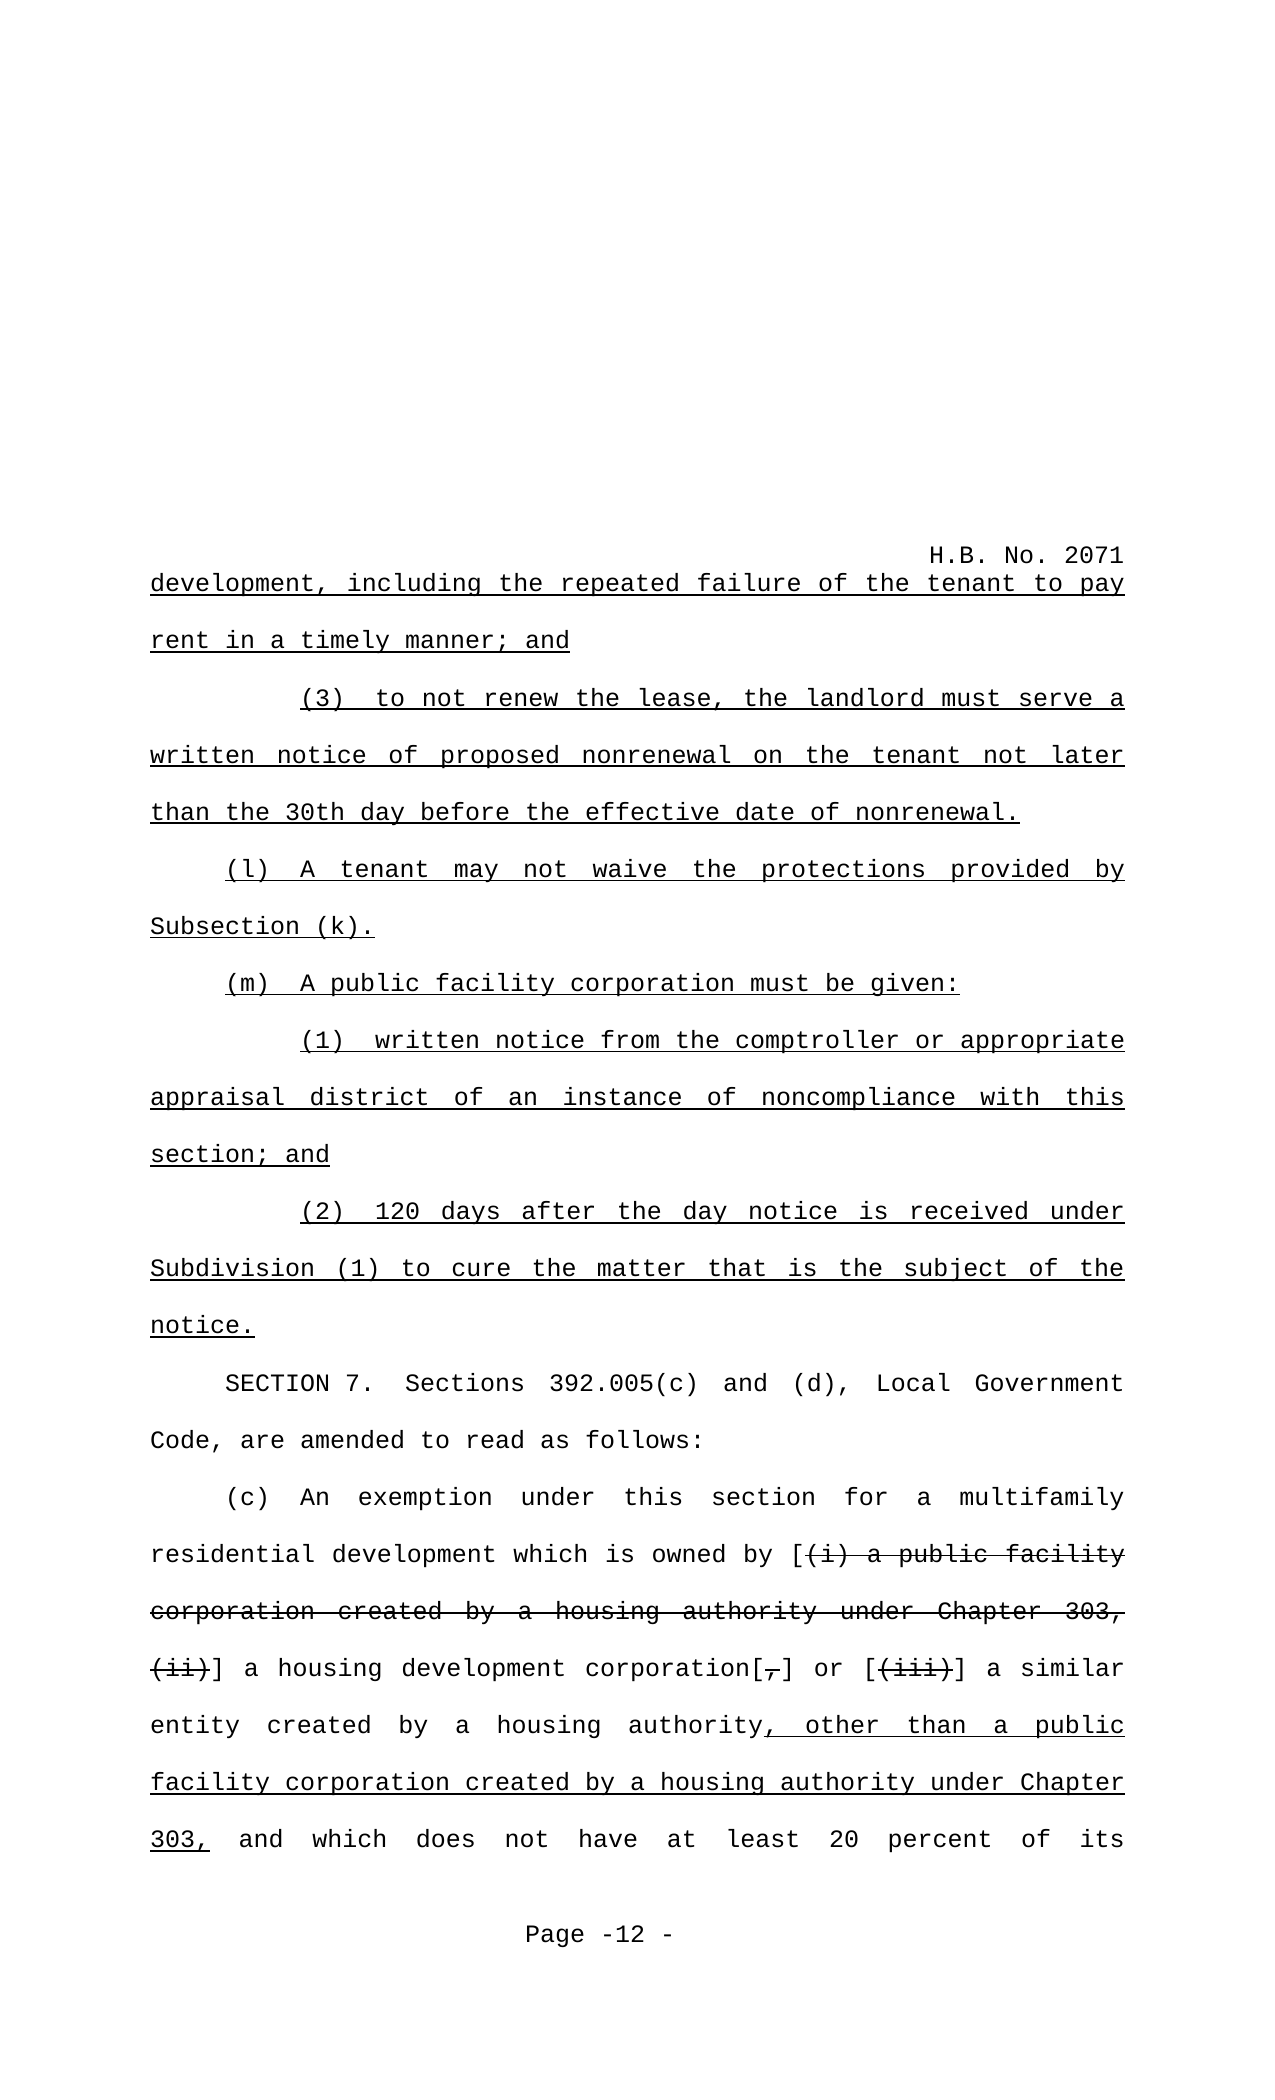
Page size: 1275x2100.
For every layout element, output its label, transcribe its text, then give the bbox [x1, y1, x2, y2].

text (1) written notice from the comptroller or appropriate appraisal district of an instance of noncompliance with this section; and [150, 1110, 1125, 1170]
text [150, 1795, 1125, 1855]
text (m) A public facility corporation must be given: [150, 970, 1125, 999]
text (3) to not renew the lease, the landlord must serve a written notice of proposed nonrenewal on the tenant not later than the 30th day before the effective date of nonrenewal. [150, 767, 1125, 828]
text (l) A tenant may not waive the protections provided by Subsection (k). [150, 856, 1125, 942]
text (2) 120 days after the day notice is received under Subdivision (1) to cure the matter that is the subject of the notice. [150, 1281, 1125, 1341]
text (3) to not renew the lease, the landlord must serve a written notice of proposed nonrenewal on the tenant not later than the 30th day before the effective date of nonrenewal. [150, 685, 1125, 765]
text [150, 596, 1125, 656]
text SECTION 7. Sections 392.005(c) and (d), Local Government Code, are amended to read as follows: [150, 1370, 1125, 1456]
text (1) written notice from the comptroller or appropriate appraisal district of an instance of noncompliance with this section; and [150, 1027, 1125, 1108]
text (2) 120 days after the day notice is received under Subdivision (1) to cure the matter that is the subject of the notice. [150, 1199, 1125, 1279]
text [150, 571, 1125, 594]
